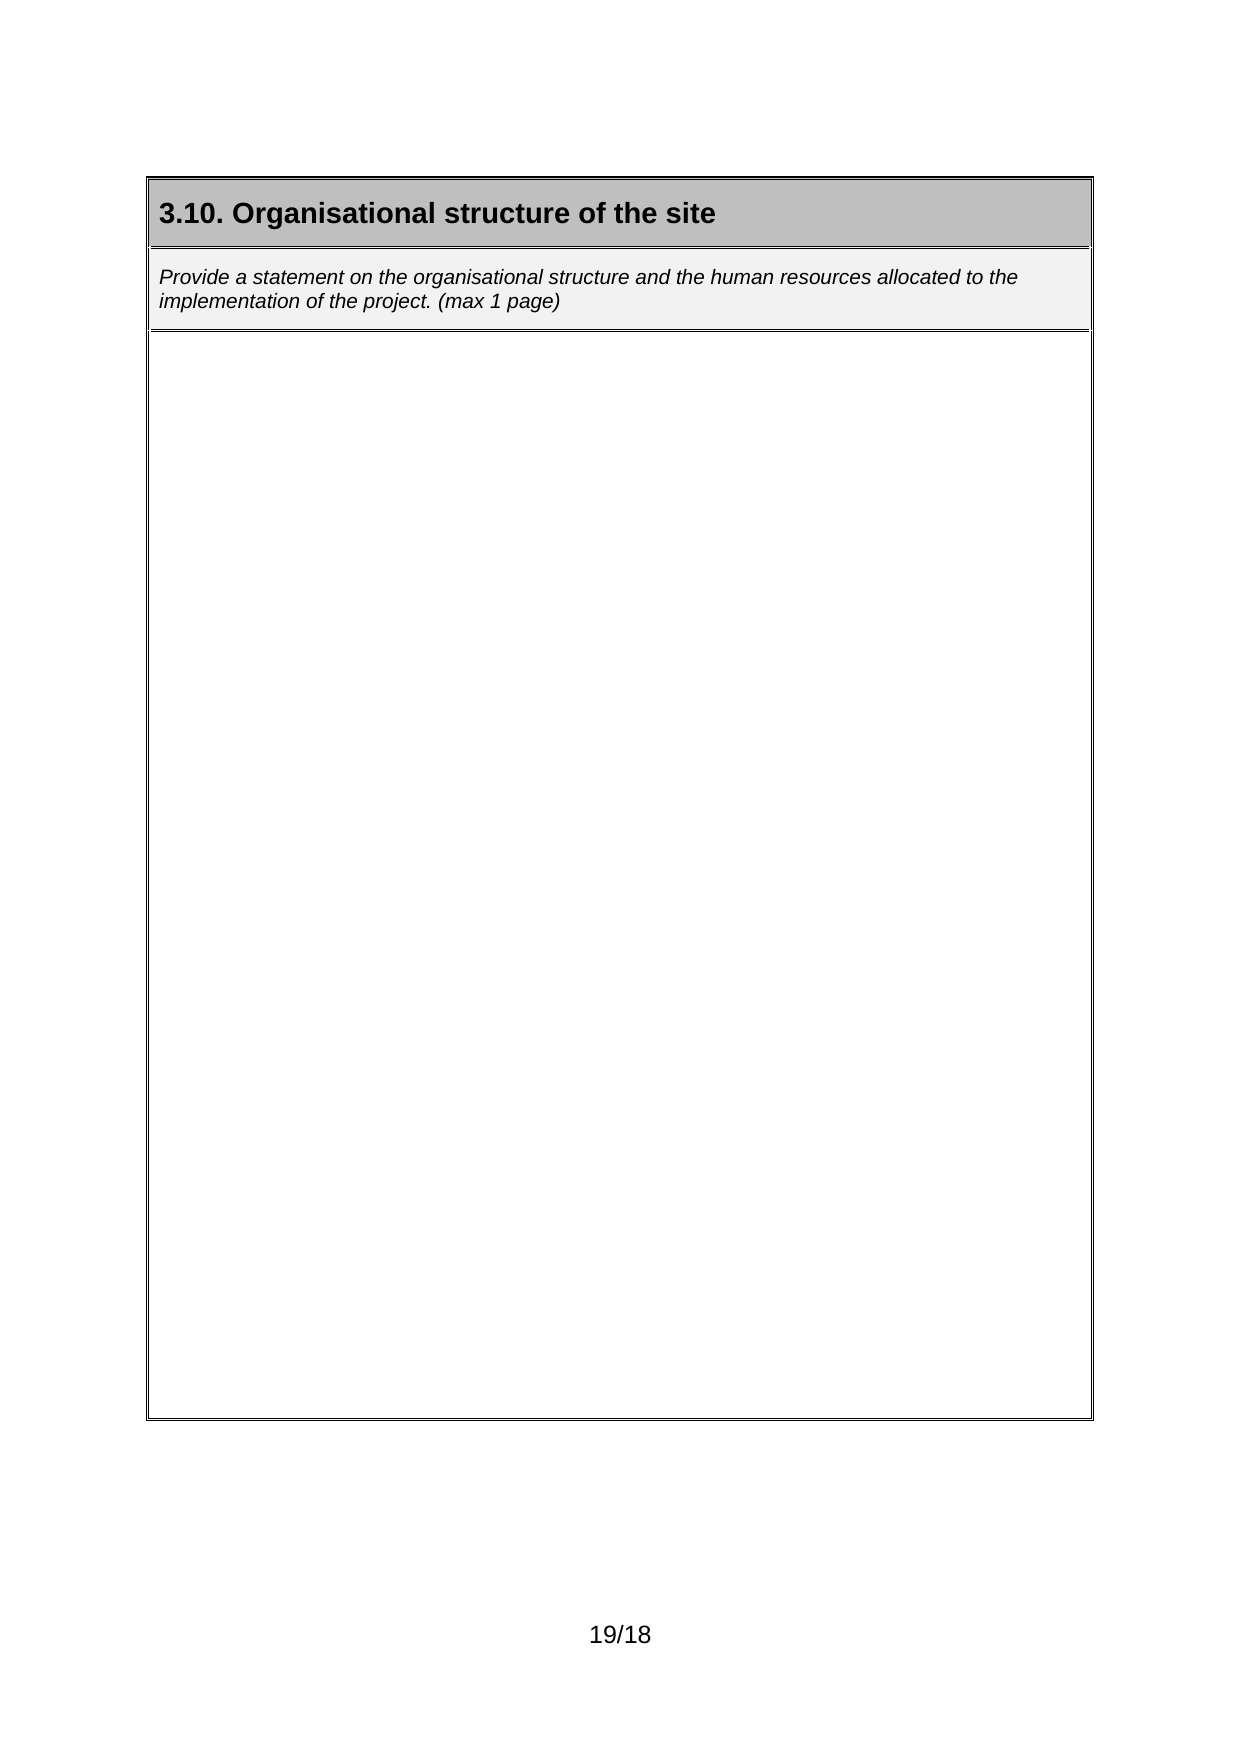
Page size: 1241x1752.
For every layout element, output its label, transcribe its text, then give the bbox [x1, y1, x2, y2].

table_header 3.10. Organisational structure of the site [149, 180, 1091, 246]
table_cell Provide a statement on the organisational structure and the human resources allocated to the implementation of the project. (max 1 page) [149, 246, 1091, 329]
table_cell [148, 329, 1092, 1418]
